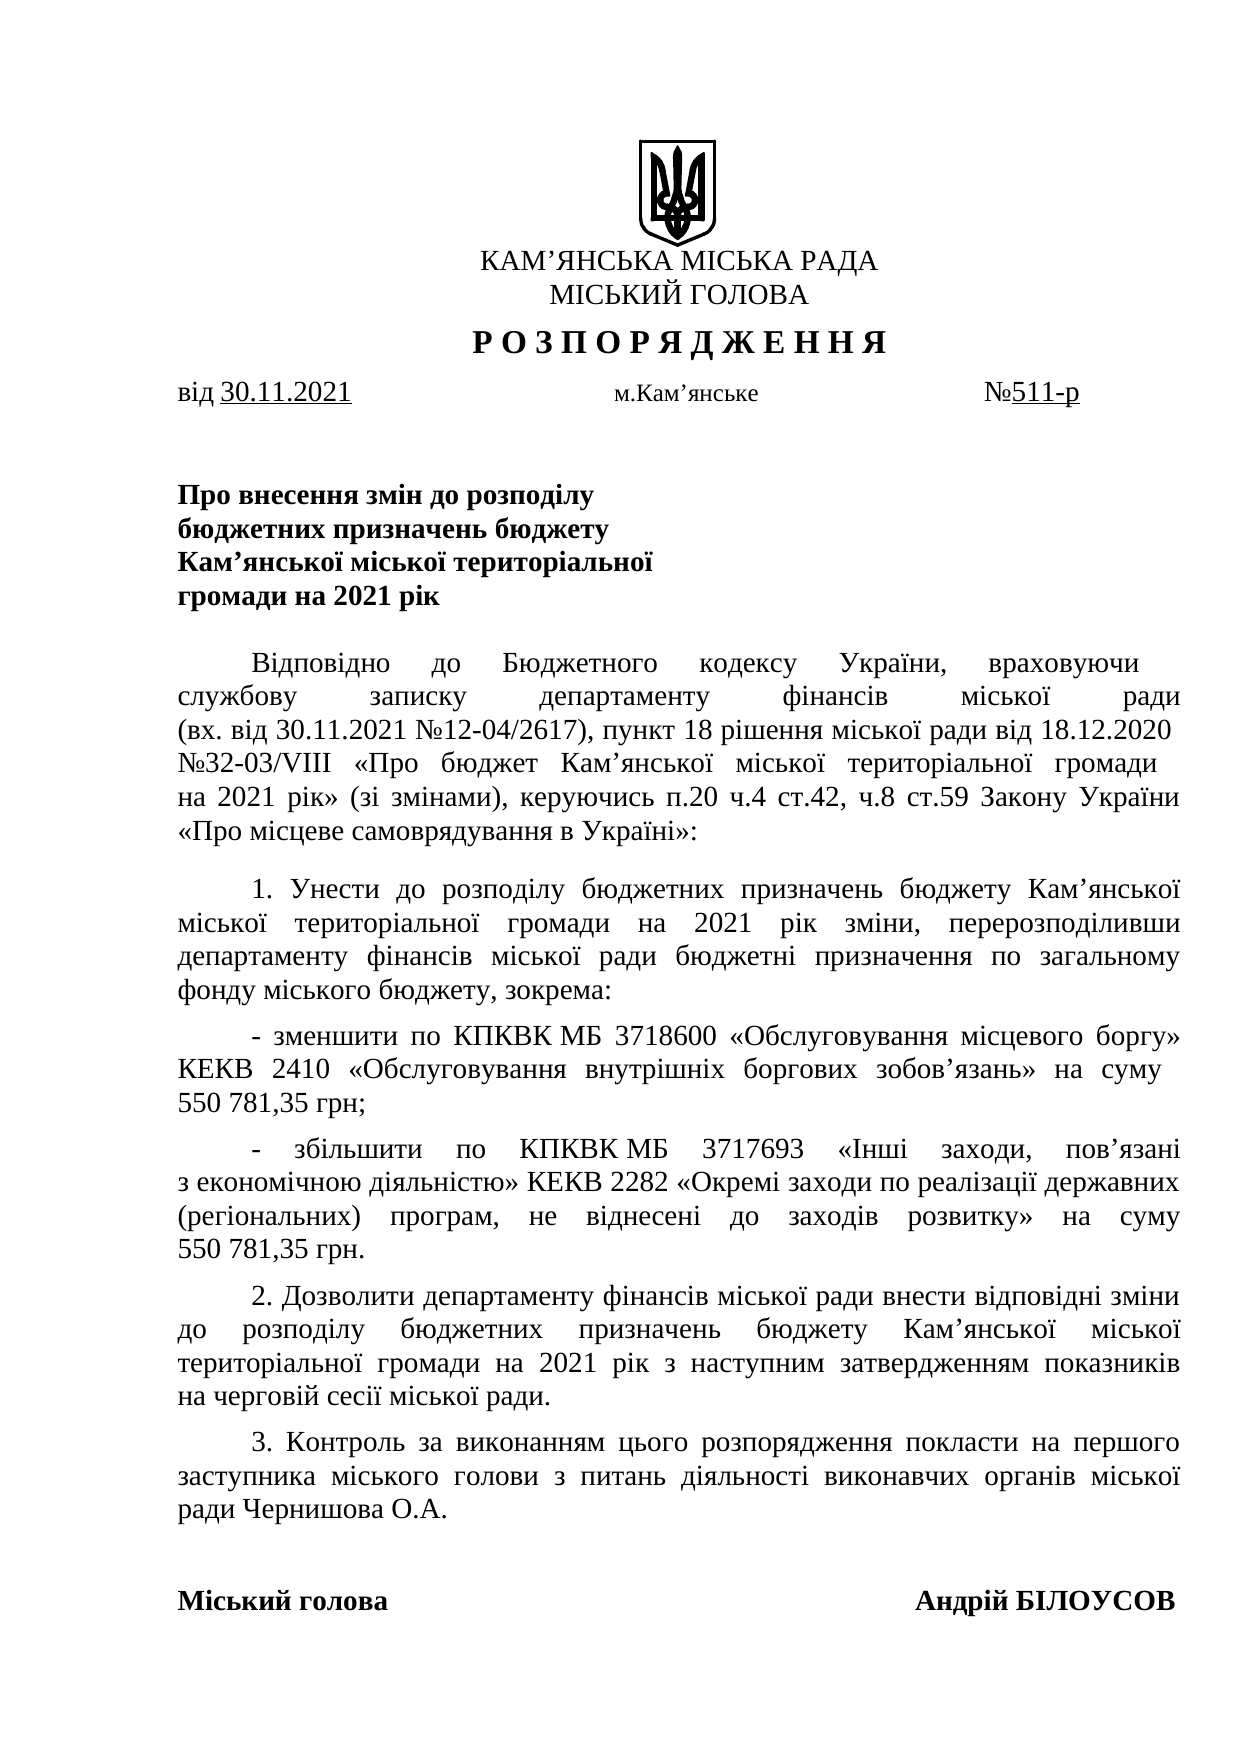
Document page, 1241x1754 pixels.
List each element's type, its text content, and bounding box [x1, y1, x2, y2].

text Міський голова Андрій БІЛОУСОВ [177, 1583, 1181, 1617]
subtitle Про внесення змін до розподілу [177, 477, 1181, 511]
text 2. Дозволити департаменту фінансів міської ради внести відповідні зміни до розподілу бюджетних призначень бюджету Кам’янської міської територіальної громади на 2021 рік з наступним затвердженням показників на черговій сесії міської ради. [177, 1278, 1181, 1412]
text Відповідно до Бюджетного кодексу України, враховуючи службову записку департаменту фінансів міської ради (вх. від 30.11.2021 №12-04/2617), пункт 18 рішення міської ради від 18.12.2020 №32-03/VIIІ «Про бюджет Кам’янської міської територіальної громади на 2021 рік» (зі змінами), керуючись п.20 ч.4 ст.42, ч.8 ст.59 Закону України «Про місцеве самоврядування в Україні»: [177, 645, 1181, 846]
subtitle Кам’янської міської територіальної [177, 544, 1181, 578]
text 1. Унести до розподілу бюджетних призначень бюджету Кам’янської міської територіальної громади на 2021 рік зміни, перерозподіливши департаменту фінансів міської ради бюджетні призначення по загальному фонду міського бюджету, зокрема: [177, 871, 1181, 1005]
text - зменшити по КПКВК МБ 3718600 «Обслуговування місцевого боргу» КЕКВ 2410 «Обслуговування внутрішніх боргових зобов’язань» на суму 550 781,35 грн; [177, 1018, 1181, 1118]
text від 30.11.2021 м.Кам’янське №511-р [177, 374, 1181, 407]
text 3. Контроль за виконанням цього розпорядження покласти на першого заступника міського голови з питань діяльності виконавчих органів міської ради Чернишова О.А. [177, 1424, 1181, 1525]
text - збільшити по КПКВК МБ 3717693 «Інші заходи, пов’язані з економічною діяльністю» КЕКВ 2282 «Окремі заходи по реалізації державних (регіональних) програм, не віднесені до заходів розвитку» на суму 550 781,35 грн. [177, 1131, 1181, 1265]
text Р О З П О Р Я Д Ж Е Н Н Я [177, 323, 1181, 361]
subtitle бюджетних призначень бюджету [177, 511, 1181, 544]
subtitle КАМ’ЯНСЬКА МIСЬКА РАДА МІСЬКИЙ ГОЛОВА [177, 243, 1181, 310]
subtitle громади на 2021 рік [177, 578, 1181, 611]
